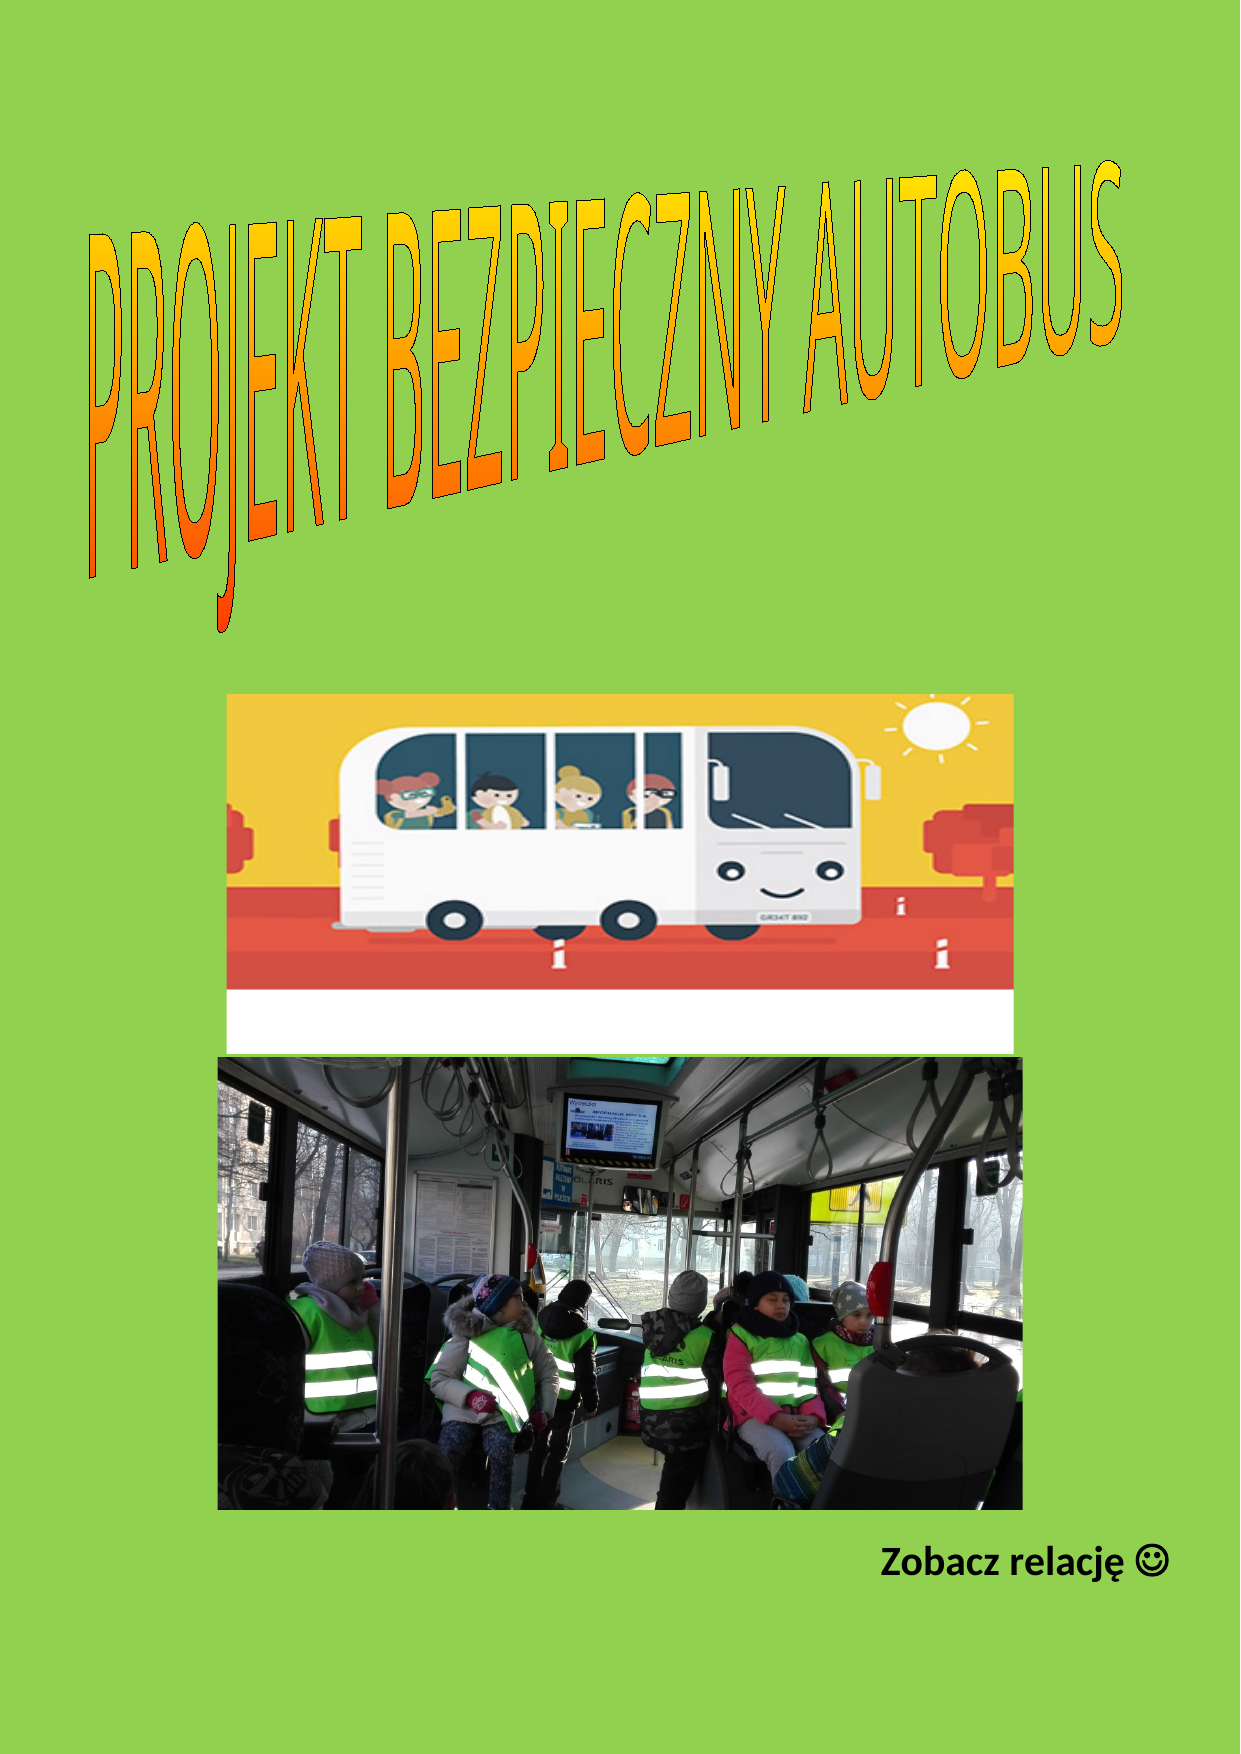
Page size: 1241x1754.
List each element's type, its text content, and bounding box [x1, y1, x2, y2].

picture [217, 1057, 1023, 1510]
picture [226, 694, 1014, 1054]
text Zobacz relację [71, 1535, 1169, 1586]
